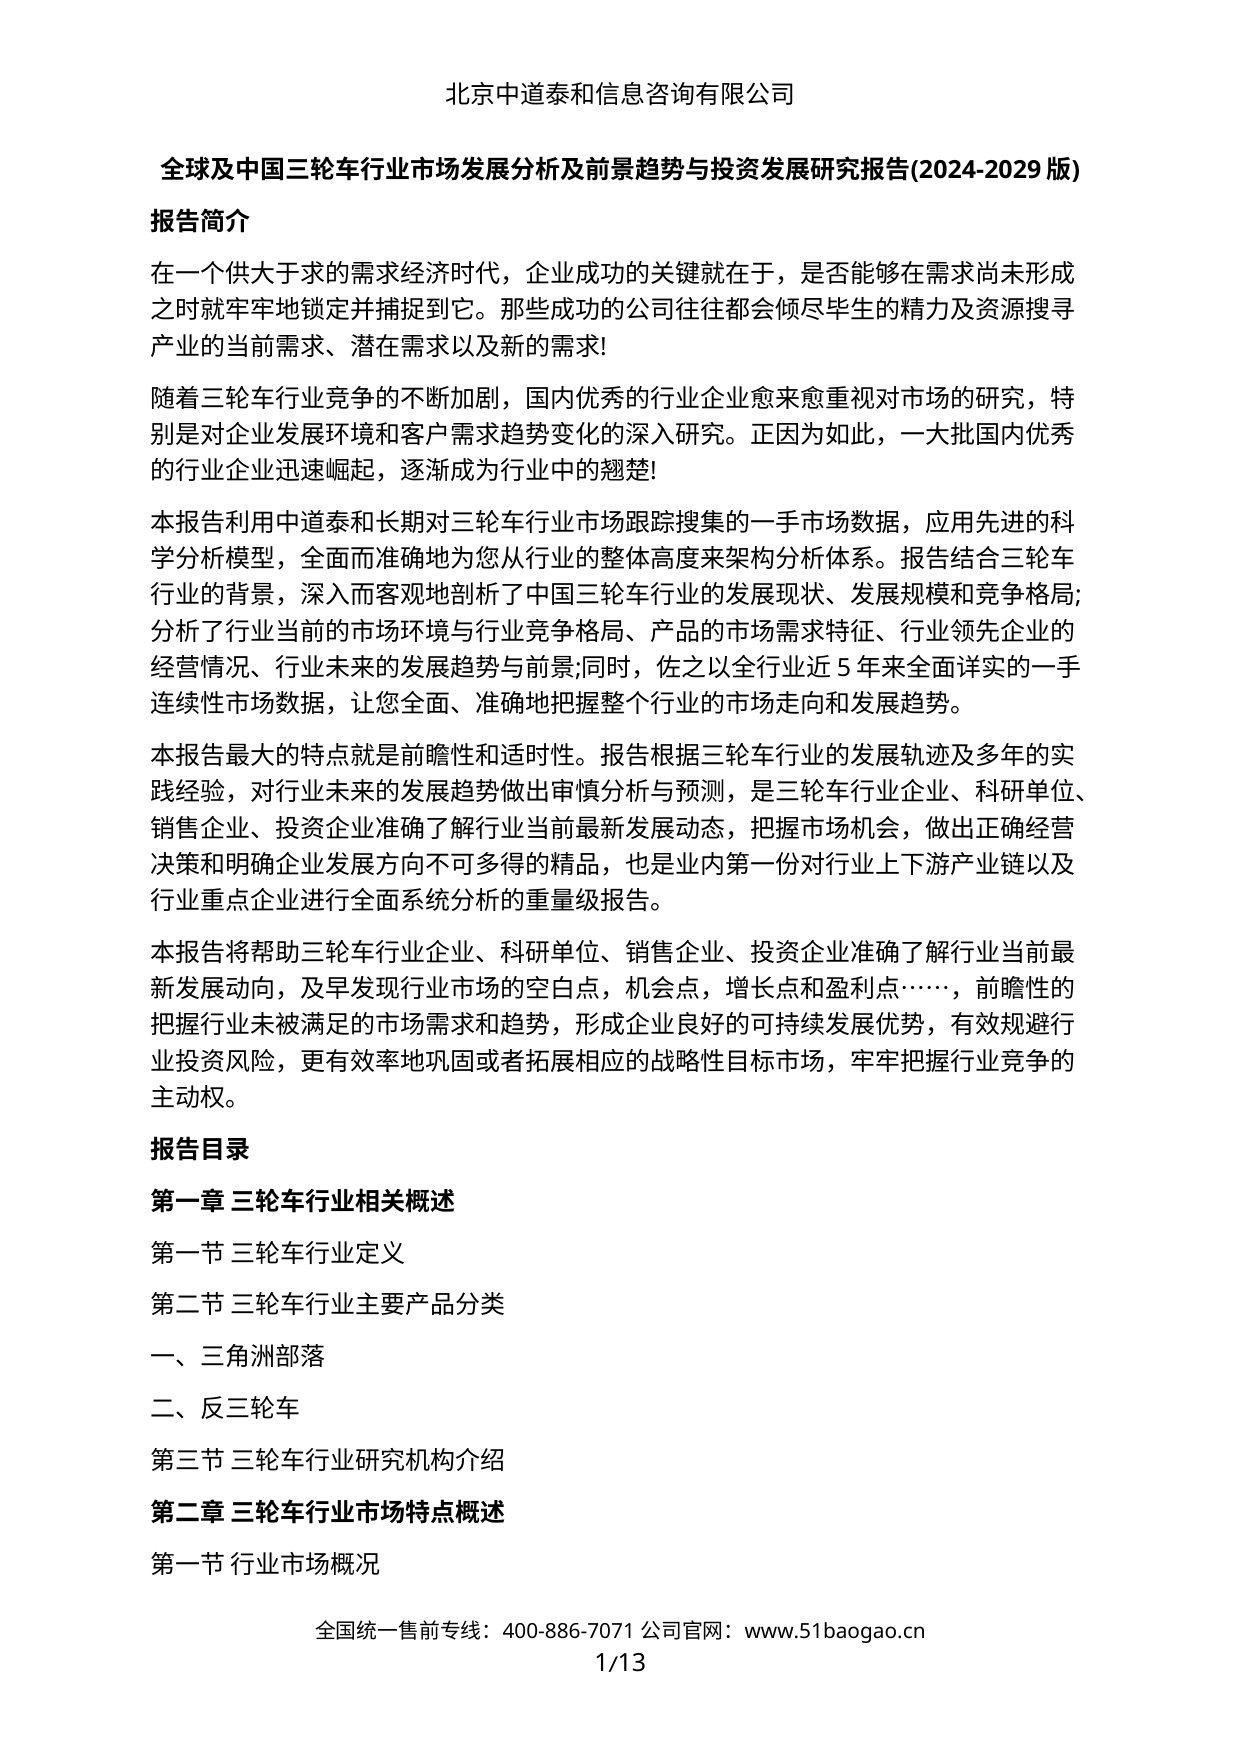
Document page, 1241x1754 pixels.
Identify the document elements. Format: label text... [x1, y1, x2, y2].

text 本报告最大的特点就是前瞻性和适时性。报告根据三轮车行业的发展轨迹及多年的实践经验，对行业未来的发展趋势做出审慎分析与预测，是三轮车行业企业、科研单位、销售企业、投资企业准确了解行业当前最新发展动态，把握市场机会，做出正确经营决策和明确企业发展方向不可多得的精品，也是业内第一份对行业上下游产业链以及行业重点企业进行全面系统分析的重量级报告。 [150, 736, 1090, 917]
text 报告目录 [150, 1129, 1090, 1166]
text 第一节 行业市场概况 [150, 1544, 1090, 1581]
text 报告简介 [150, 202, 1090, 238]
text 第一节 三轮车行业定义 [150, 1233, 1090, 1269]
text 本报告利用中道泰和长期对三轮车行业市场跟踪搜集的一手市场数据，应用先进的科学分析模型，全面而准确地为您从行业的整体高度来架构分析体系。报告结合三轮车行业的背景，深入而客观地剖析了中国三轮车行业的发展现状、发展规模和竞争格局;分析了行业当前的市场环境与行业竞争格局、产品的市场需求特征、行业领先企业的经营情况、行业未来的发展趋势与前景;同时，佐之以全行业近5年来全面详实的一手连续性市场数据，让您全面、准确地把握整个行业的市场走向和发展趋势。 [150, 502, 1090, 720]
text 在一个供大于求的需求经济时代，企业成功的关键就在于，是否能够在需求尚未形成之时就牢牢地锁定并捕捉到它。那些成功的公司往往都会倾尽毕生的精力及资源搜寻产业的当前需求、潜在需求以及新的需求! [150, 254, 1090, 362]
text 一、三角洲部落 [150, 1337, 1090, 1373]
text 本报告将帮助三轮车行业企业、科研单位、销售企业、投资企业准确了解行业当前最新发展动向，及早发现行业市场的空白点，机会点，增长点和盈利点……，前瞻性的把握行业未被满足的市场需求和趋势，形成企业良好的可持续发展优势，有效规避行业投资风险，更有效率地巩固或者拓展相应的战略性目标市场，牢牢把握行业竞争的主动权。 [150, 932, 1090, 1114]
text 第三节 三轮车行业研究机构介绍 [150, 1441, 1090, 1477]
text 第二章 三轮车行业市场特点概述 [150, 1492, 1090, 1529]
text 二、反三轮车 [150, 1389, 1090, 1425]
text 全球及中国三轮车行业市场发展分析及前景趋势与投资发展研究报告(2024-2029版) [150, 150, 1090, 186]
text 第一章 三轮车行业相关概述 [150, 1181, 1090, 1217]
text 第二节 三轮车行业主要产品分类 [150, 1285, 1090, 1321]
text 随着三轮车行业竞争的不断加剧，国内优秀的行业企业愈来愈重视对市场的研究，特别是对企业发展环境和客户需求趋势变化的深入研究。正因为如此，一大批国内优秀的行业企业迅速崛起，逐渐成为行业中的翘楚! [150, 378, 1090, 487]
